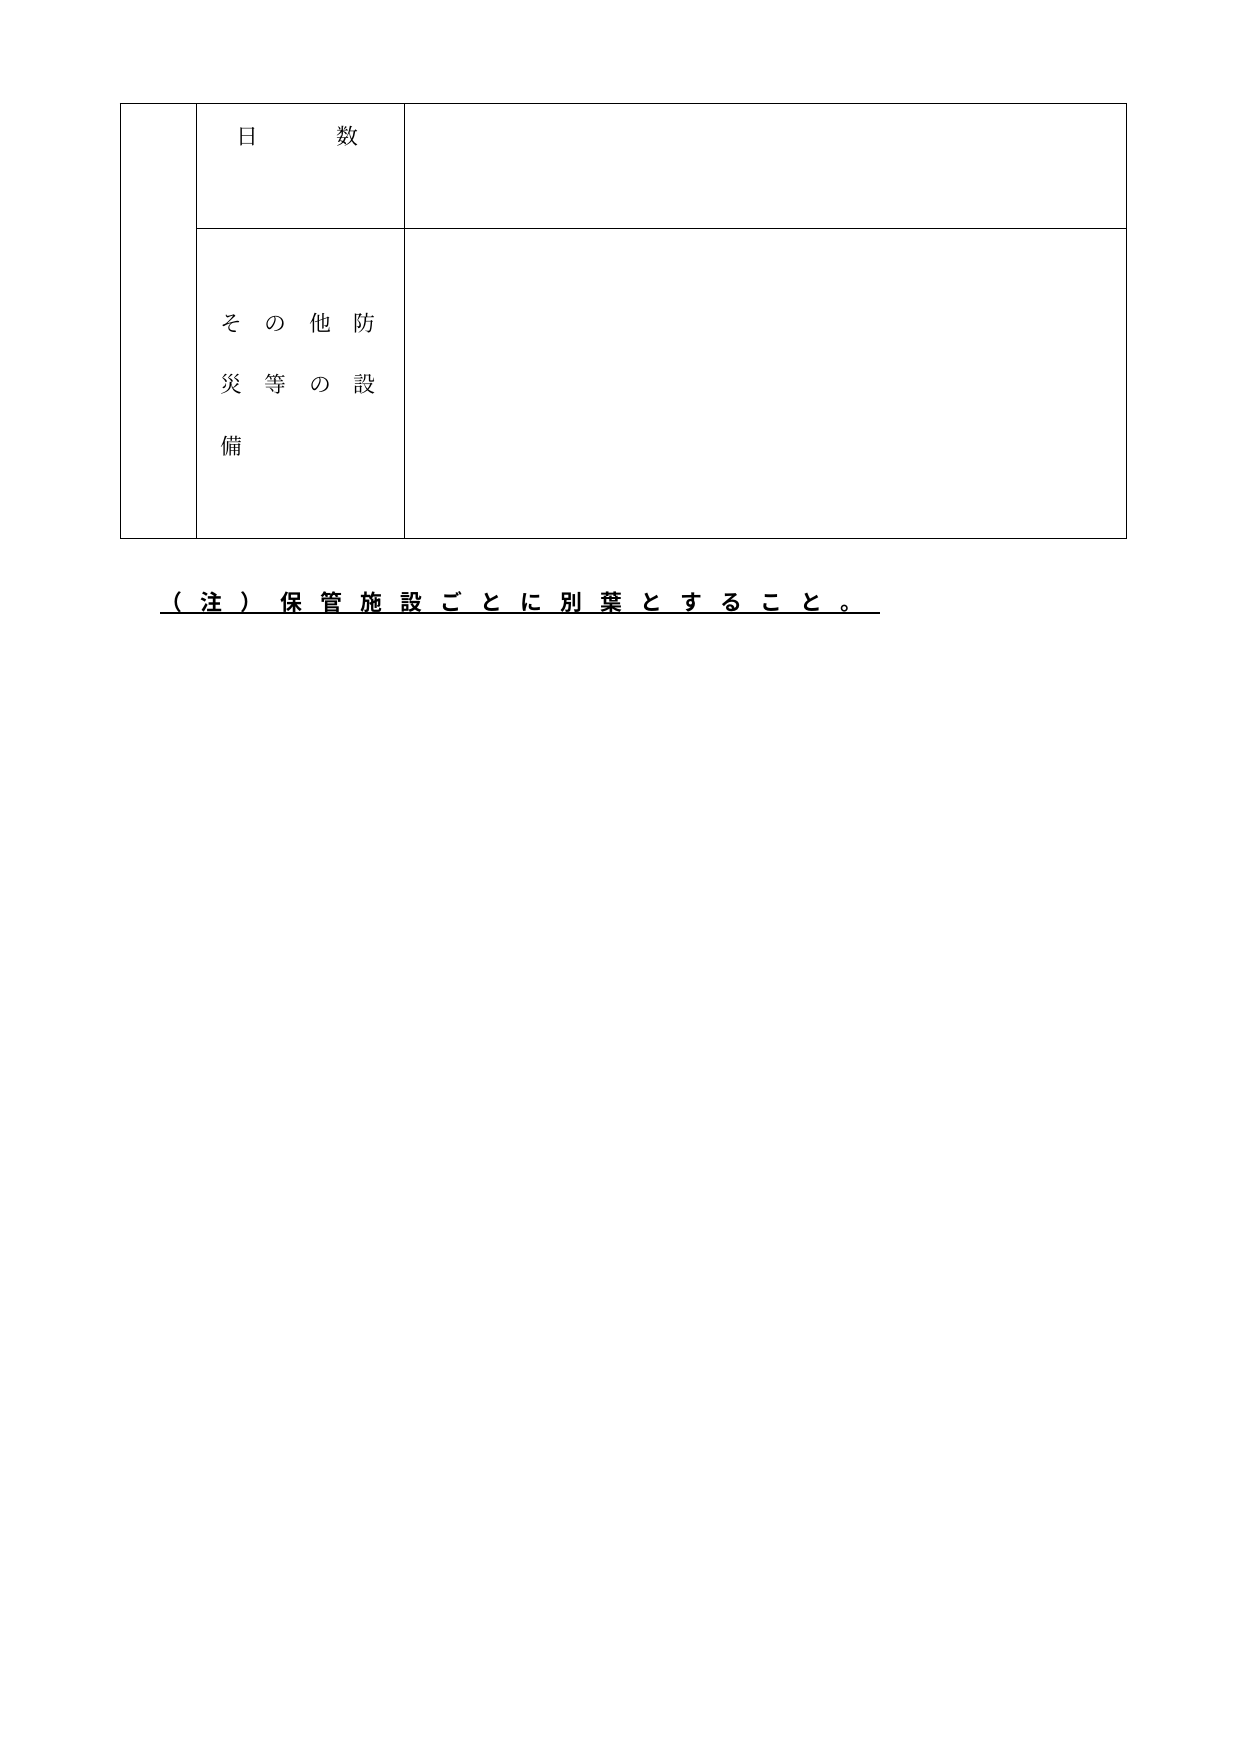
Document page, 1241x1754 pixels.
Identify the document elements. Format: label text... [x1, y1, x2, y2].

table_cell その他防災等の設備 [197, 229, 404, 538]
table_cell [405, 104, 1126, 228]
table_cell [405, 229, 1126, 538]
table_cell 保 管 日 数 [197, 104, 404, 228]
text （注）保管施設ごとに別葉とすること。 [120, 570, 1120, 632]
